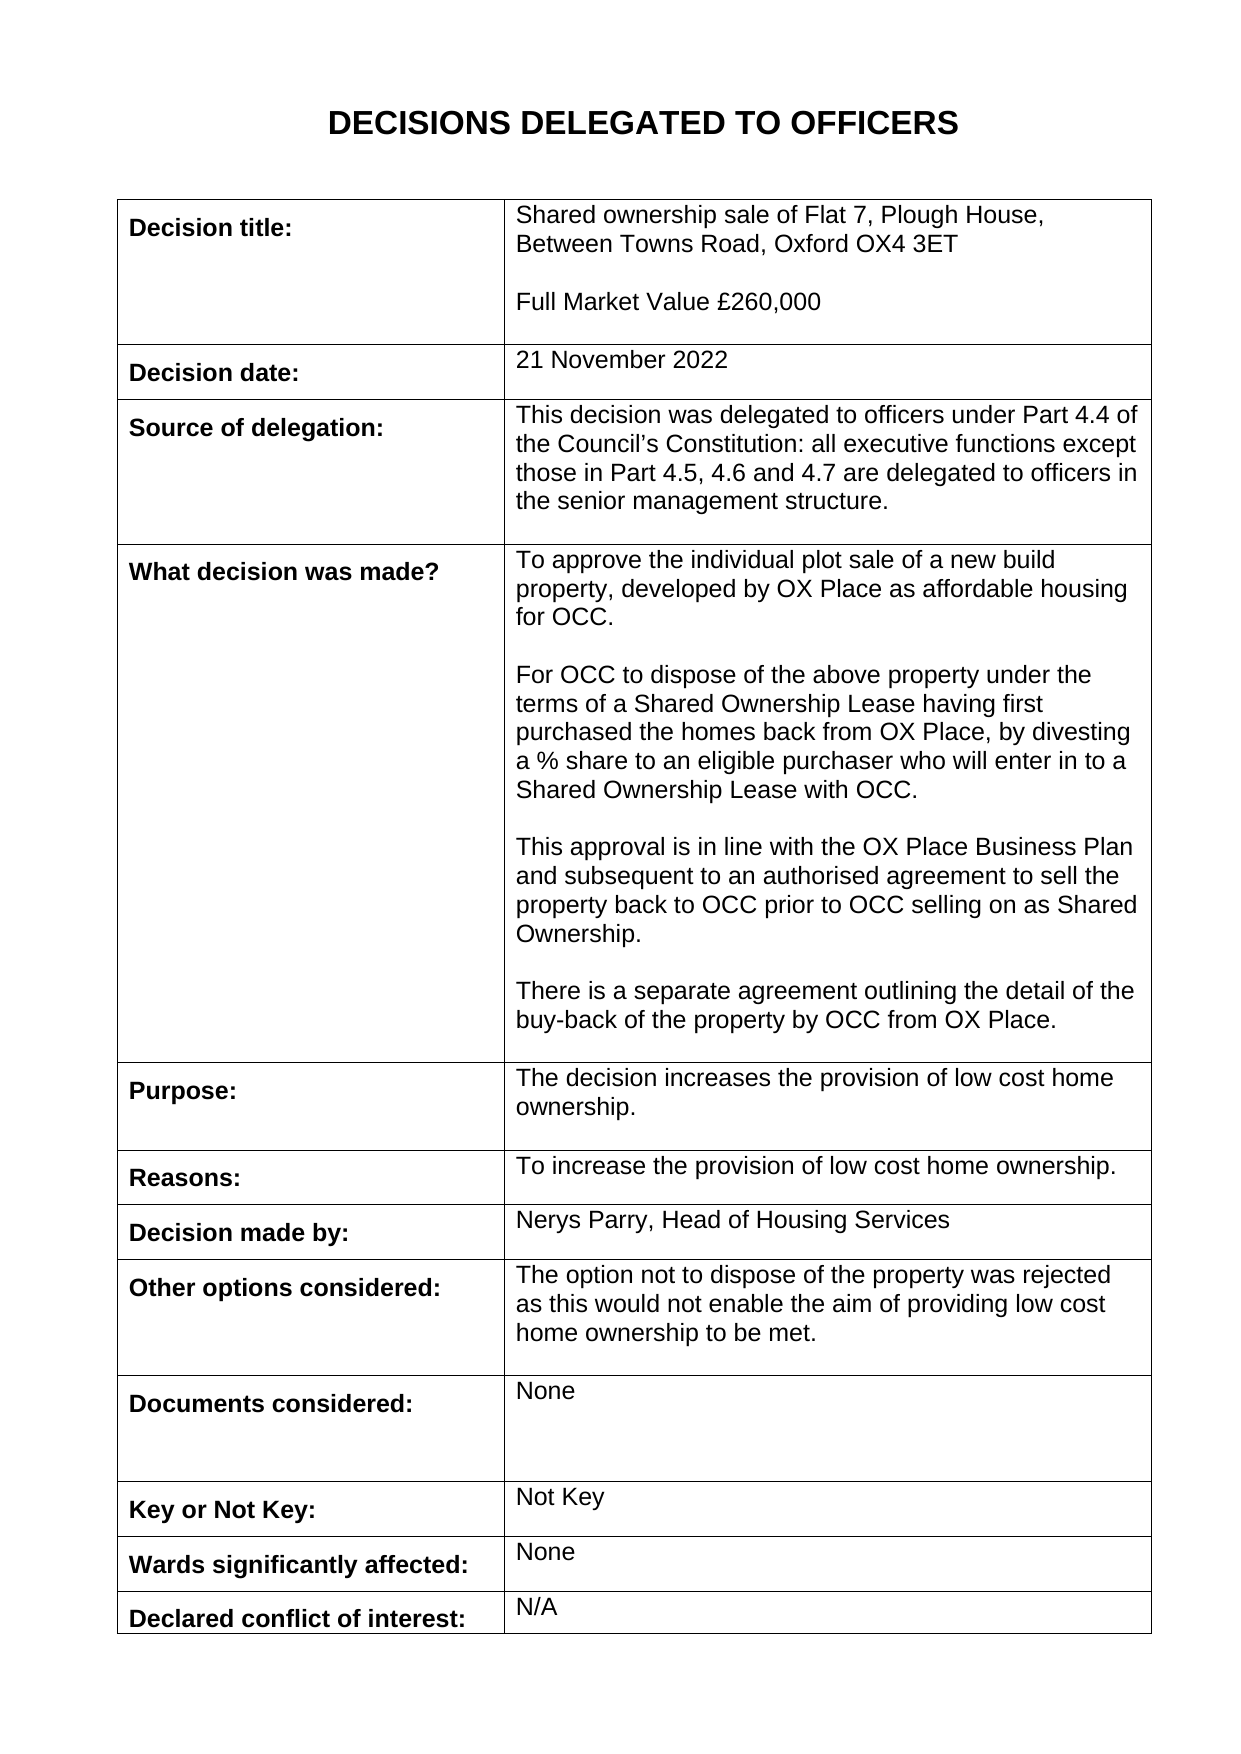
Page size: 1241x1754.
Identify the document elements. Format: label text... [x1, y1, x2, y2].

table_cell The decision increases the provision of low cost home ownership. [505, 1063, 1151, 1149]
table_cell Key or Not Key: [118, 1482, 504, 1536]
table_cell Not Key [505, 1482, 1151, 1536]
table_cell Wards significantly affected: [118, 1537, 504, 1591]
table_cell N/A [505, 1592, 1151, 1633]
table_cell Other options considered: [118, 1260, 504, 1375]
table_cell Reasons: [118, 1151, 504, 1204]
table_cell To approve the individual plot sale of a new build property, developed by OX Place as affordable housing for OCC. For OCC to dispose of the above property under the terms of a Shared Ownership Lease having first purchased the homes back from OX Place, by divesting a % share to an eligible purchaser who will enter in to a Shared Ownership Lease with OCC. This approval is in line with the OX Place Business Plan and subsequent to an authorised agreement to sell the property back to OCC prior to OCC selling on as Shared Ownership. There is a separate agreement outlining the detail of the buy-back of the property by OCC from OX Place. [505, 545, 1151, 1062]
table_cell Decision made by: [118, 1205, 504, 1259]
table_cell Decision date: [118, 345, 504, 399]
table_header Decision title: [118, 200, 504, 344]
table_cell Documents considered: [118, 1376, 504, 1481]
table_cell 21 November 2022 [505, 345, 1151, 399]
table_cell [118, 1592, 504, 1633]
table_cell Purpose: [118, 1063, 504, 1149]
table_cell None [505, 1376, 1151, 1481]
table_header Shared ownership sale of Flat 7, Plough House, Between Towns Road, Oxford OX4 3ET Full Market Value £260,000 [505, 200, 1151, 344]
table_cell What decision was made? [118, 545, 504, 1062]
table_cell Source of delegation: [118, 400, 504, 544]
table_cell This decision was delegated to officers under Part 4.4 of the Council’s Constitution: all executive functions except those in Part 4.5, 4.6 and 4.7 are delegated to officers in the senior management structure. [505, 400, 1151, 544]
table_cell The option not to dispose of the property was rejected as this would not enable the aim of providing low cost home ownership to be met. [505, 1260, 1151, 1375]
table_cell Nerys Parry, Head of Housing Services [505, 1205, 1151, 1259]
table_cell None [505, 1537, 1151, 1591]
text DECISIONS DELEGATED TO OFFICERS [150, 103, 1137, 142]
table_cell To increase the provision of low cost home ownership. [505, 1151, 1151, 1204]
